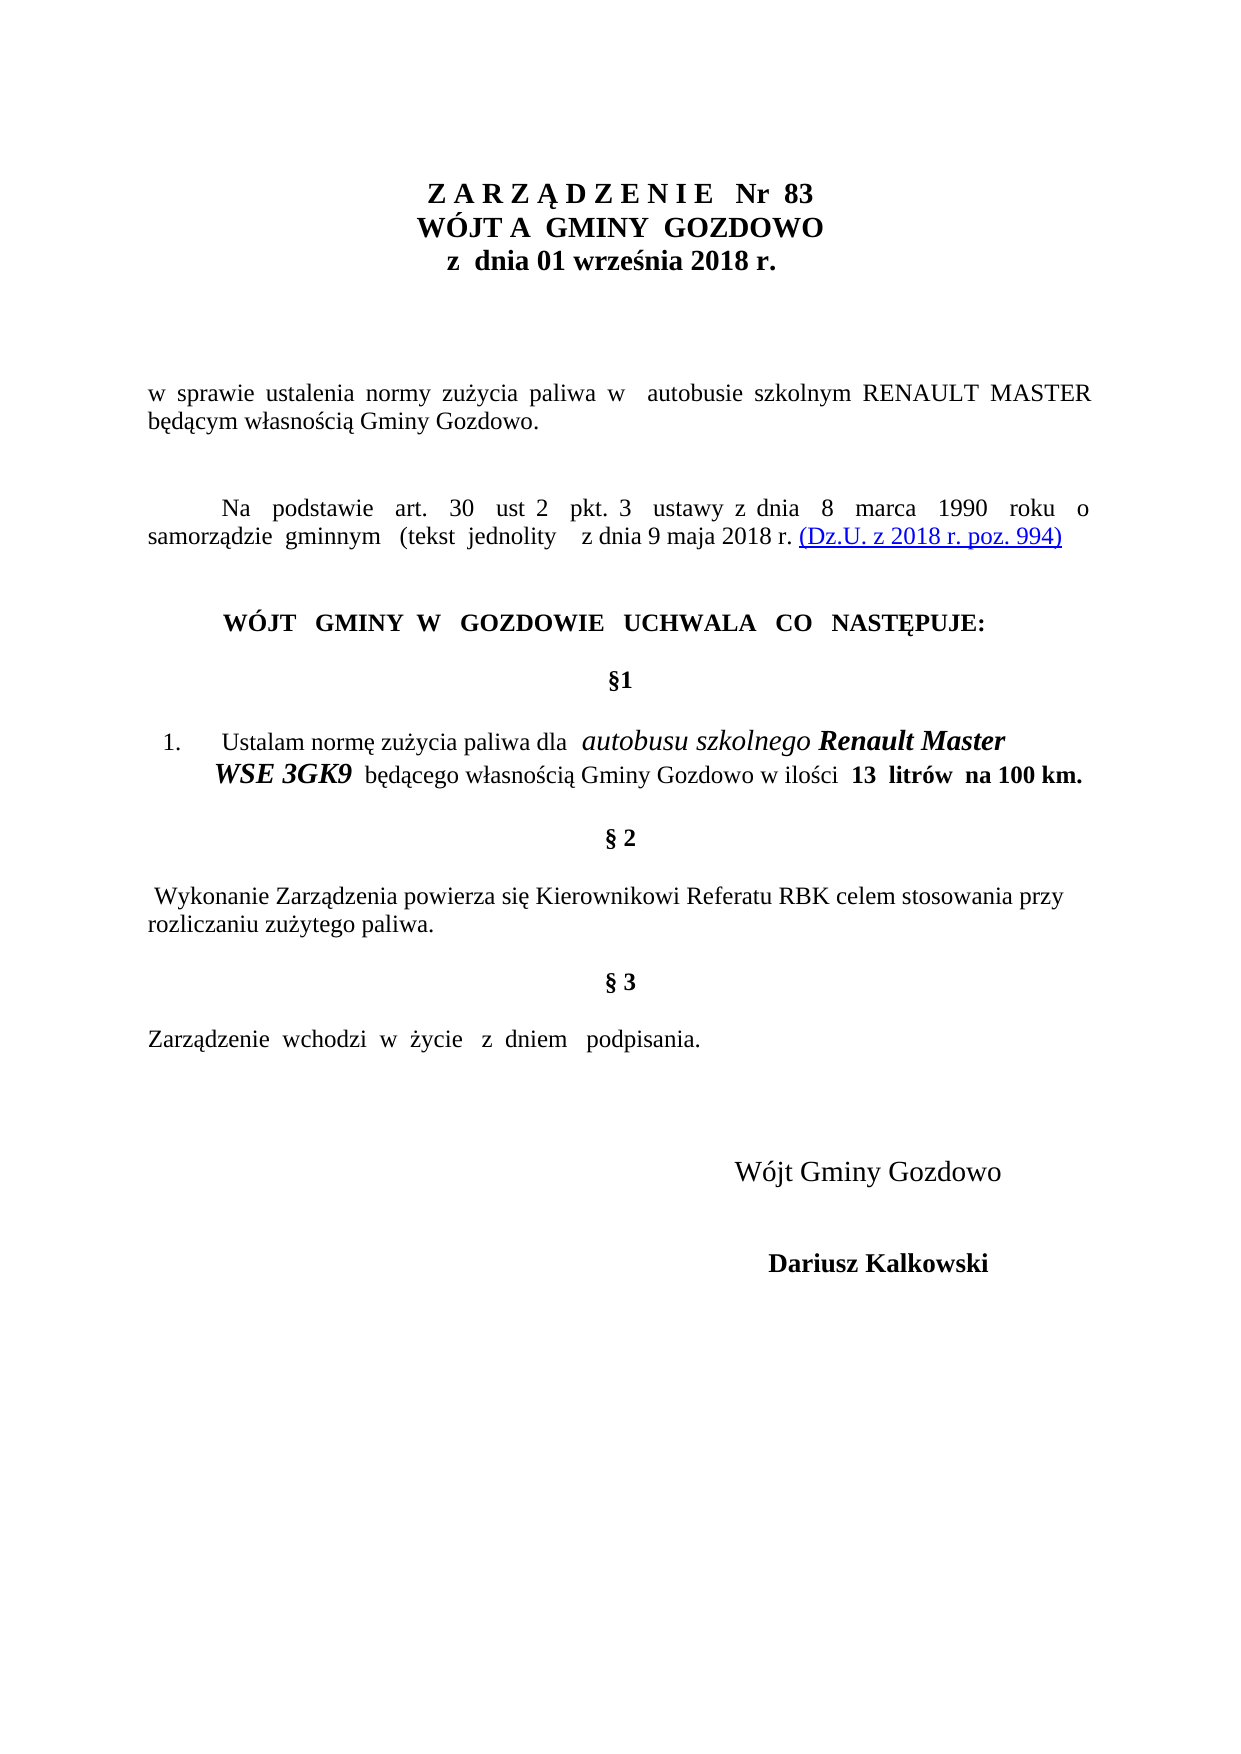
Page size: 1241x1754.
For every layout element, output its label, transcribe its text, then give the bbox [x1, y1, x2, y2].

text Dariusz Kalkowski [664, 1247, 1093, 1278]
text WSE 3GK9 będącego własnością Gminy Gozdowo w ilości 13 litrów na . [133, 756, 1093, 790]
text WÓJT GMINY W GOZDOWIE UCHWALA CO NASTĘPUJE: [148, 608, 1093, 636]
text § 3 [148, 967, 1093, 996]
text z dnia 01 września 2018 r. [148, 243, 1093, 277]
text §1 [148, 665, 1093, 694]
text § 2 [148, 823, 1093, 852]
text Z A R Z Ą D Z E N I E Nr 83 [148, 176, 1093, 210]
text w sprawie ustalenia normy zużycia paliwa w autobusie szkolnym RENAULT MASTER będącym własnością Gminy Gozdowo. [148, 378, 1093, 435]
text Wykonanie Zarządzenia powierza się Kierownikowi Referatu RBK celem stosowania przy rozliczaniu zużytego paliwa. [148, 881, 1093, 938]
subtitle Wójt Gminy Gozdowo [148, 1154, 1093, 1187]
text Zarządzenie wchodzi w życie z dniem podpisania. [148, 1024, 1093, 1053]
text WÓJT A GMINY GOZDOWO [148, 210, 1093, 243]
text Na podstawie art. 30 ust 2 pkt. 3 ustawy z dnia 8 marca 1990 roku o samorządzie gminnym (tekst jednolity z dnia 9 maja 2018 r. (Dz.U. z 2018 r. poz. 994) [148, 493, 1093, 550]
list Ustalam normę zużycia paliwa dla autobusu szkolnego Renault Master [133, 723, 1093, 756]
